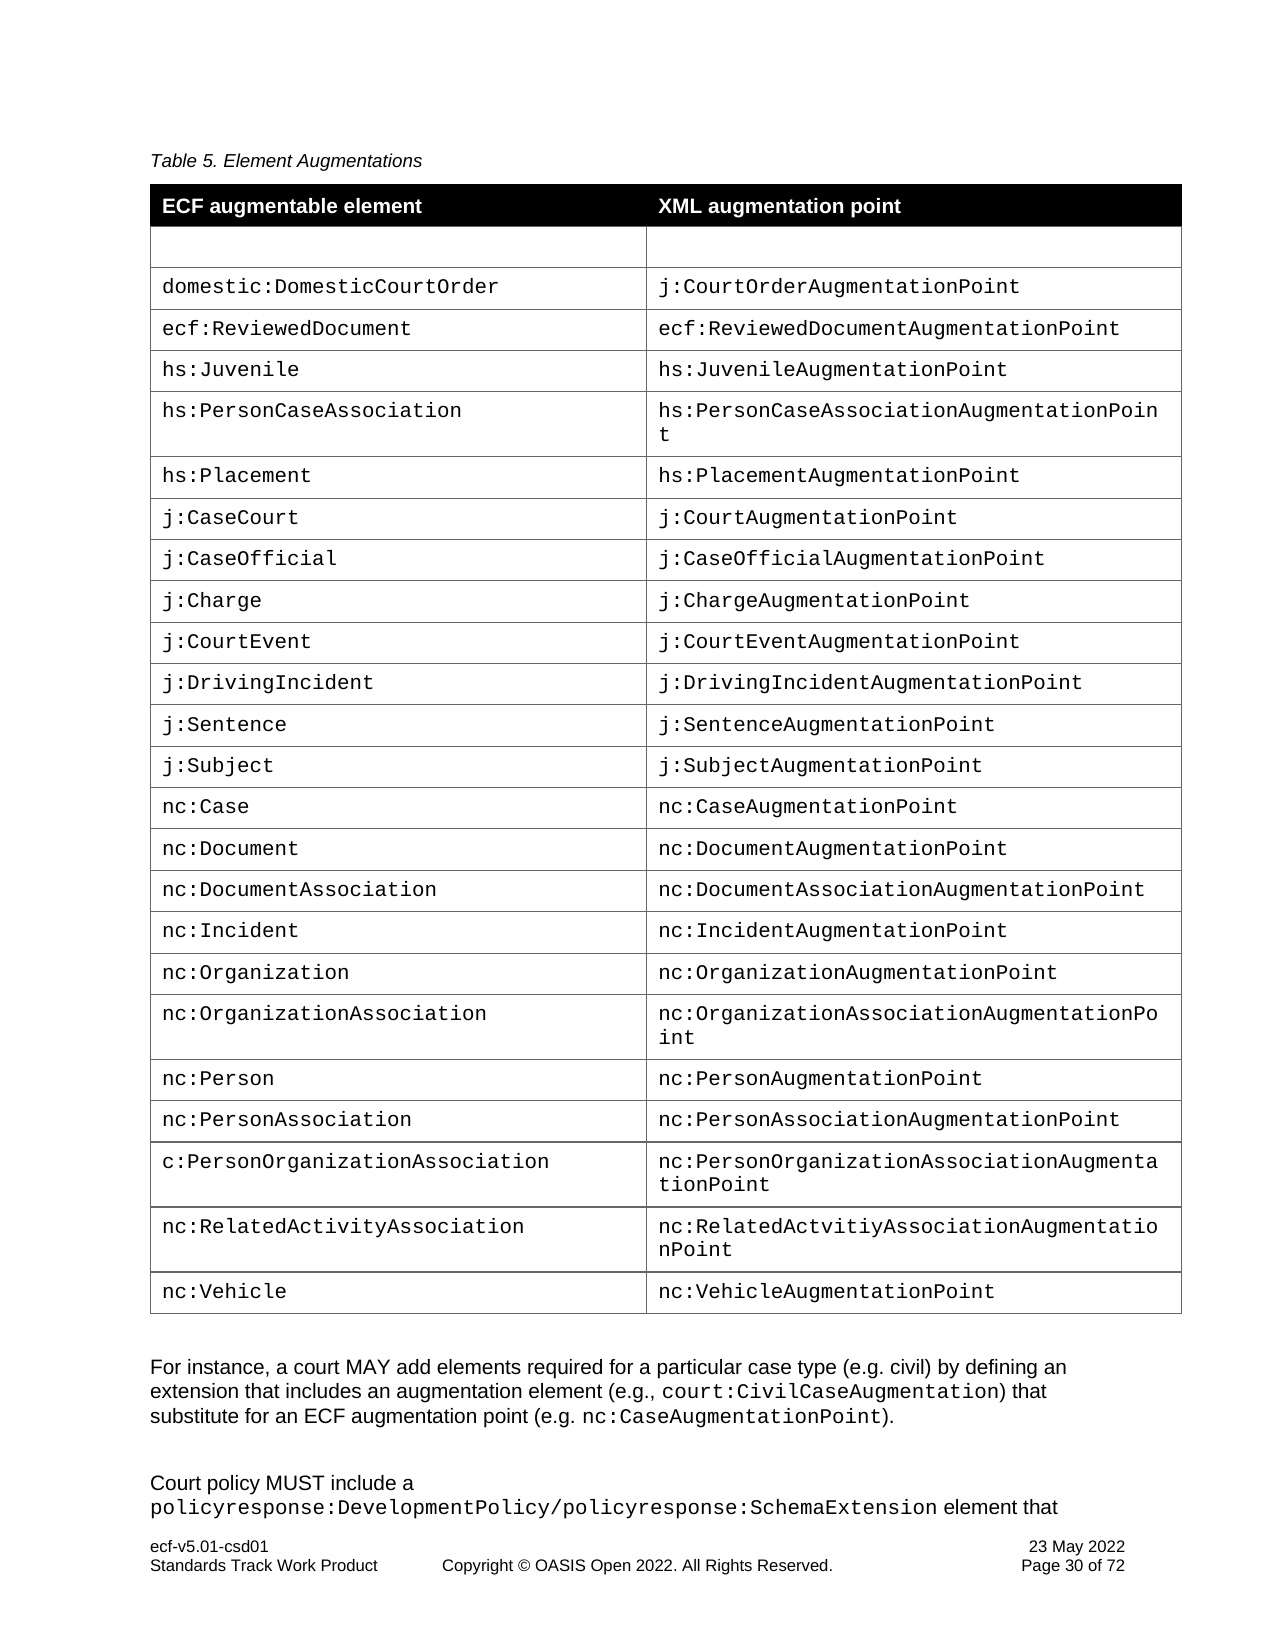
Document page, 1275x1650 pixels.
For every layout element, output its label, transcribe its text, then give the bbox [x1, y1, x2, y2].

table_cell nc:PersonOrganizationAssociationAugmentationPoint [647, 1143, 1181, 1206]
table_cell [151, 227, 646, 267]
list For instance, a court MAY add elements required for a particular case type (e.g. civil) by defining an extension that includes an augmentation element (e.g., court:CivilCaseAugmentation) that substitute for an ECF augmentation point (e.g. nc:CaseAugmentationPoint). [150, 1354, 1125, 1430]
table_cell ecf:ReviewedDocumentAugmentationPoint [647, 310, 1181, 350]
table_cell hs:PersonCaseAssociationAugmentationPoint [647, 392, 1181, 456]
table_cell nc:OrganizationAugmentationPoint [647, 954, 1181, 994]
table_cell nc:OrganizationAssociation [151, 995, 646, 1059]
table_cell nc:Document [151, 829, 646, 870]
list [150, 1471, 1125, 1521]
table_cell hs:PersonCaseAssociation [151, 392, 646, 456]
table_cell domestic:DomesticCourtOrder [151, 268, 646, 308]
table_cell [647, 227, 1181, 267]
table_cell j:CourtOrderAugmentationPoint [647, 268, 1181, 308]
table_cell hs:Placement [151, 457, 646, 497]
table_cell j:Subject [151, 747, 646, 787]
table_cell j:CourtEventAugmentationPoint [647, 623, 1181, 663]
table_cell j:Sentence [151, 705, 646, 746]
table_cell j:CaseCourt [151, 499, 646, 539]
table_header ECF augmentable element [151, 185, 646, 226]
table_cell j:CaseOfficial [151, 540, 646, 580]
table_cell nc:RelatedActvitiyAssociationAugmentationPoint [647, 1208, 1181, 1271]
table_cell nc:DocumentAssociation [151, 871, 646, 911]
table_cell nc:Vehicle [151, 1273, 646, 1313]
table_cell nc:Case [151, 788, 646, 828]
table_cell hs:PlacementAugmentationPoint [647, 457, 1181, 497]
table_header XML augmentation point [647, 185, 1181, 226]
table_cell j:CourtAugmentationPoint [647, 499, 1181, 539]
table_cell nc:PersonAugmentationPoint [647, 1060, 1181, 1100]
table_cell nc:Incident [151, 912, 646, 952]
table_cell hs:JuvenileAugmentationPoint [647, 351, 1181, 391]
table_cell j:DrivingIncidentAugmentationPoint [647, 664, 1181, 704]
table_cell j:Charge [151, 581, 646, 622]
table_cell nc:OrganizationAssociationAugmentationPoint [647, 995, 1181, 1059]
table_cell nc:DocumentAugmentationPoint [647, 829, 1181, 870]
table_cell ecf:ReviewedDocument [151, 310, 646, 350]
table_cell nc:IncidentAugmentationPoint [647, 912, 1181, 952]
table_cell j:SentenceAugmentationPoint [647, 705, 1181, 746]
table_cell j:ChargeAugmentationPoint [647, 581, 1181, 622]
table_cell nc:PersonAssociation [151, 1101, 646, 1141]
table_cell c:PersonOrganizationAssociation [151, 1143, 646, 1206]
table_cell nc:Person [151, 1060, 646, 1100]
table_cell hs:Juvenile [151, 351, 646, 391]
table_cell nc:RelatedActivityAssociation [151, 1208, 646, 1271]
table_cell j:DrivingIncident [151, 664, 646, 704]
table_cell nc:PersonAssociationAugmentationPoint [647, 1101, 1181, 1141]
table_cell j:SubjectAugmentationPoint [647, 747, 1181, 787]
table_cell j:CaseOfficialAugmentationPoint [647, 540, 1181, 580]
table_cell j:CourtEvent [151, 623, 646, 663]
table_cell nc:VehicleAugmentationPoint [647, 1273, 1181, 1313]
text Table 5. Element Augmentations [150, 150, 1125, 172]
table_cell nc:CaseAugmentationPoint [647, 788, 1181, 828]
table_cell nc:Organization [151, 954, 646, 994]
table_cell nc:DocumentAssociationAugmentationPoint [647, 871, 1181, 911]
